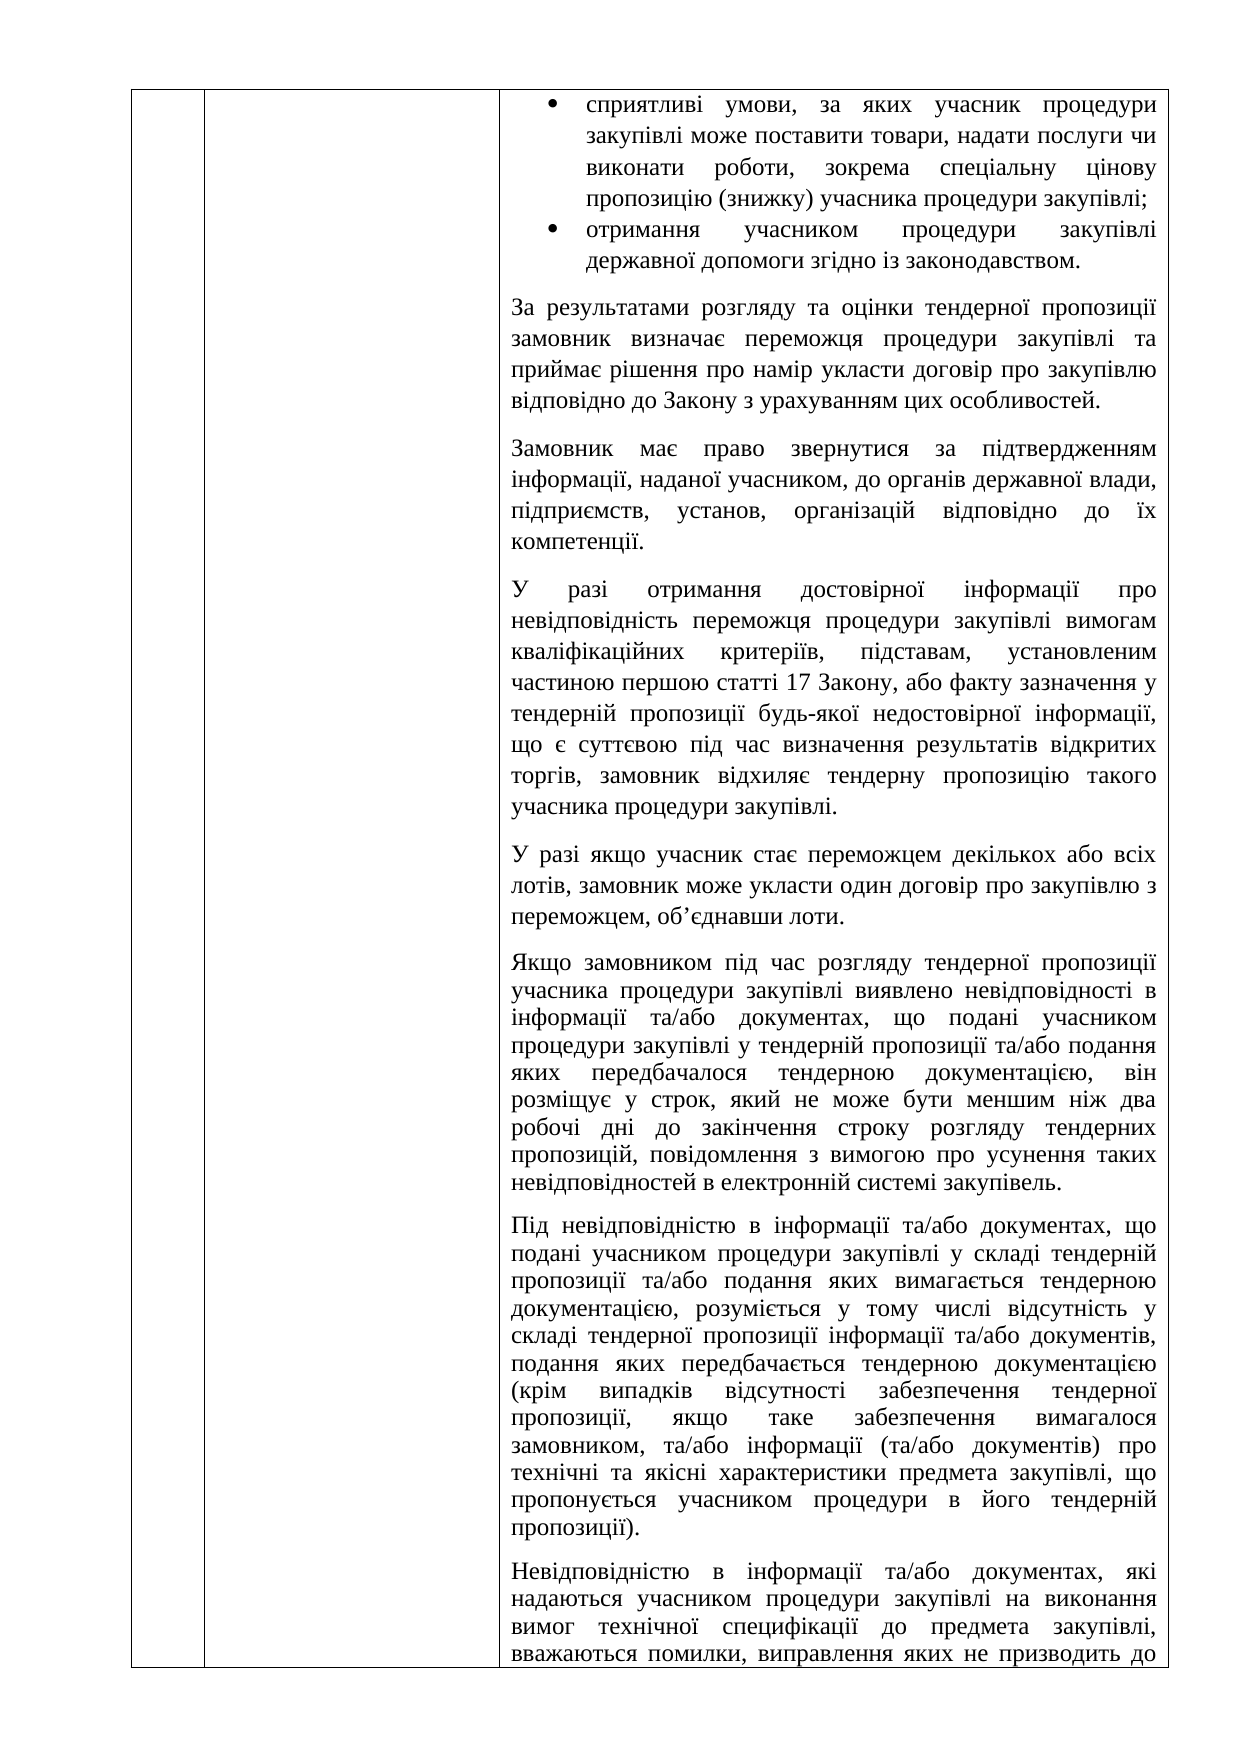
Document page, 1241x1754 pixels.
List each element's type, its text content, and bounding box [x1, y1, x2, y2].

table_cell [500, 90, 1168, 1667]
table_cell 1 [132, 90, 204, 1667]
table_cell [205, 90, 499, 1667]
